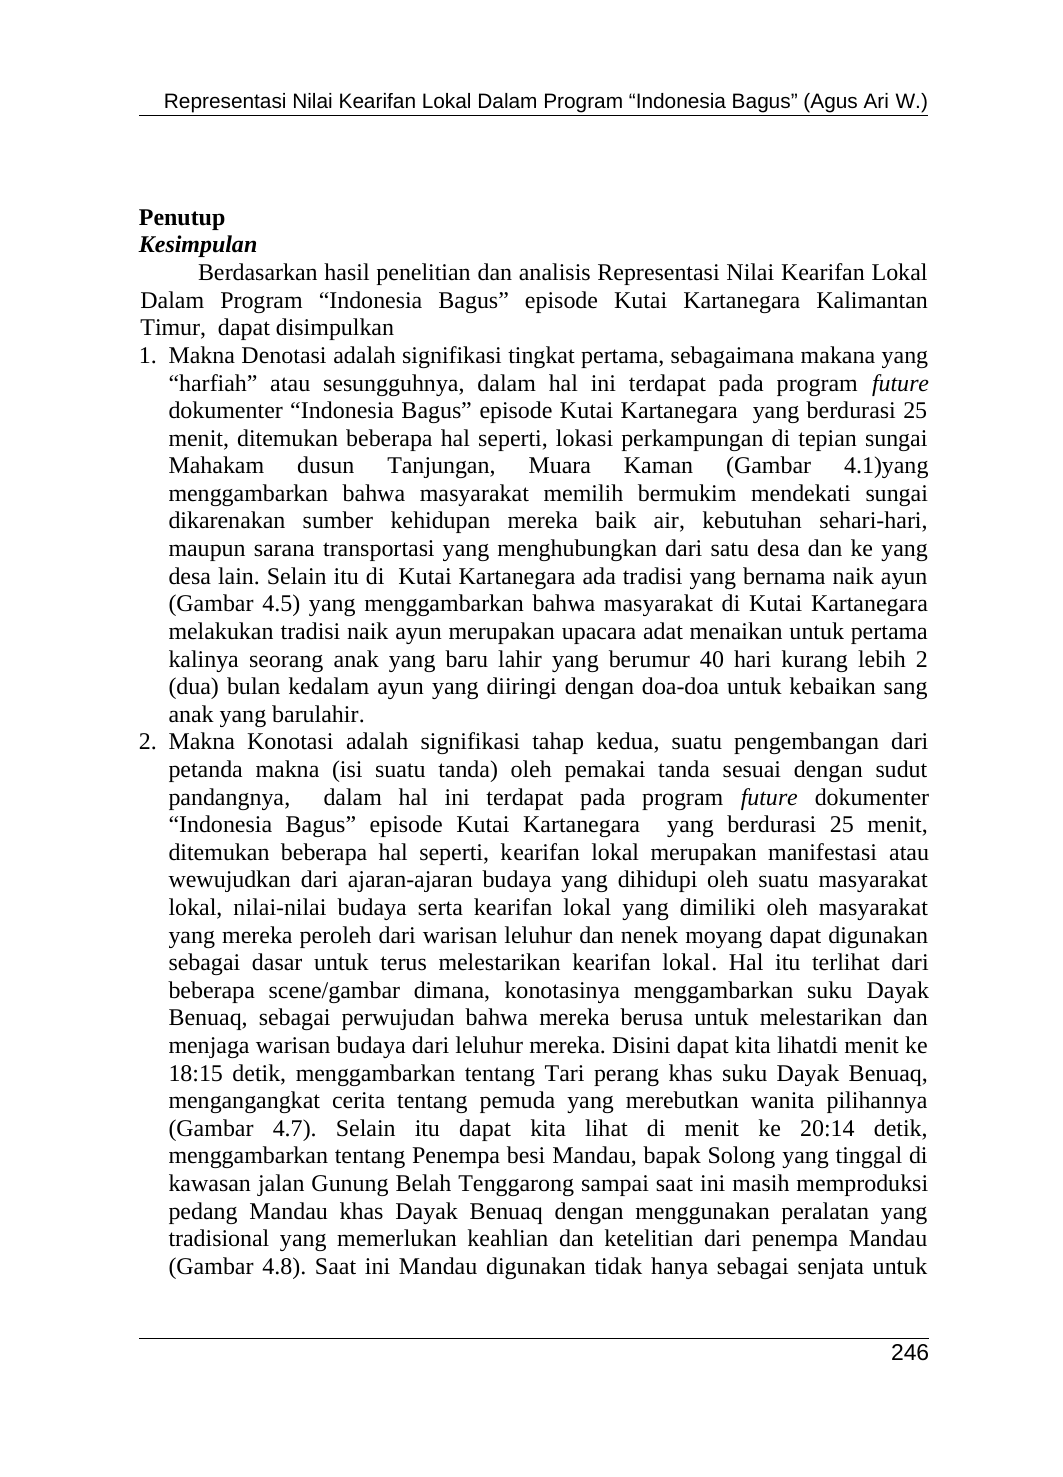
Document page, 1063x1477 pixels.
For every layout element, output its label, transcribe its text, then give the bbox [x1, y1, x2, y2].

list Makna Denotasi adalah signifikasi tingkat pertama, sebagaimana makana yang “harfiah” atau sesungguhnya, dalam hal ini terdapat pada program future dokumenter “Indonesia Bagus” episode Kutai Kartanegara yang berdurasi 25 menit, ditemukan beberapa hal seperti, lokasi perkampungan di tepian sungai Mahakam dusun Tanjungan, Muara Kaman (Gambar 4.1)yang menggambarkan bahwa masyarakat memilih bermukim mendekati sungai dikarenakan sumber kehidupan mereka baik air, kebutuhan sehari-hari, maupun sarana transportasi yang menghubungkan dari satu desa dan ke yang desa lain. Selain itu di Kutai Kartanegara ada tradisi yang bernama naik ayun (Gambar 4.5) yang menggambarkan bahwa masyarakat di Kutai Kartanegara melakukan tradisi naik ayun merupakan upacara adat menaikan untuk pertama kalinya seorang anak yang baru lahir yang berumur 40 hari kurang lebih 2 (dua) bulan kedalam ayun yang diiringi dengan doa-doa untuk kebaikan sang anak yang barulahir. [139, 341, 929, 727]
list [139, 727, 929, 1279]
text Berdasarkan hasil penelitian dan analisis Representasi Nilai Kearifan Lokal Dalam Program “Indonesia Bagus” episode Kutai Kartanegara Kalimantan Timur, dapat disimpulkan [140, 258, 929, 341]
text Penutup [139, 203, 929, 231]
text Kesimpulan [139, 231, 929, 258]
